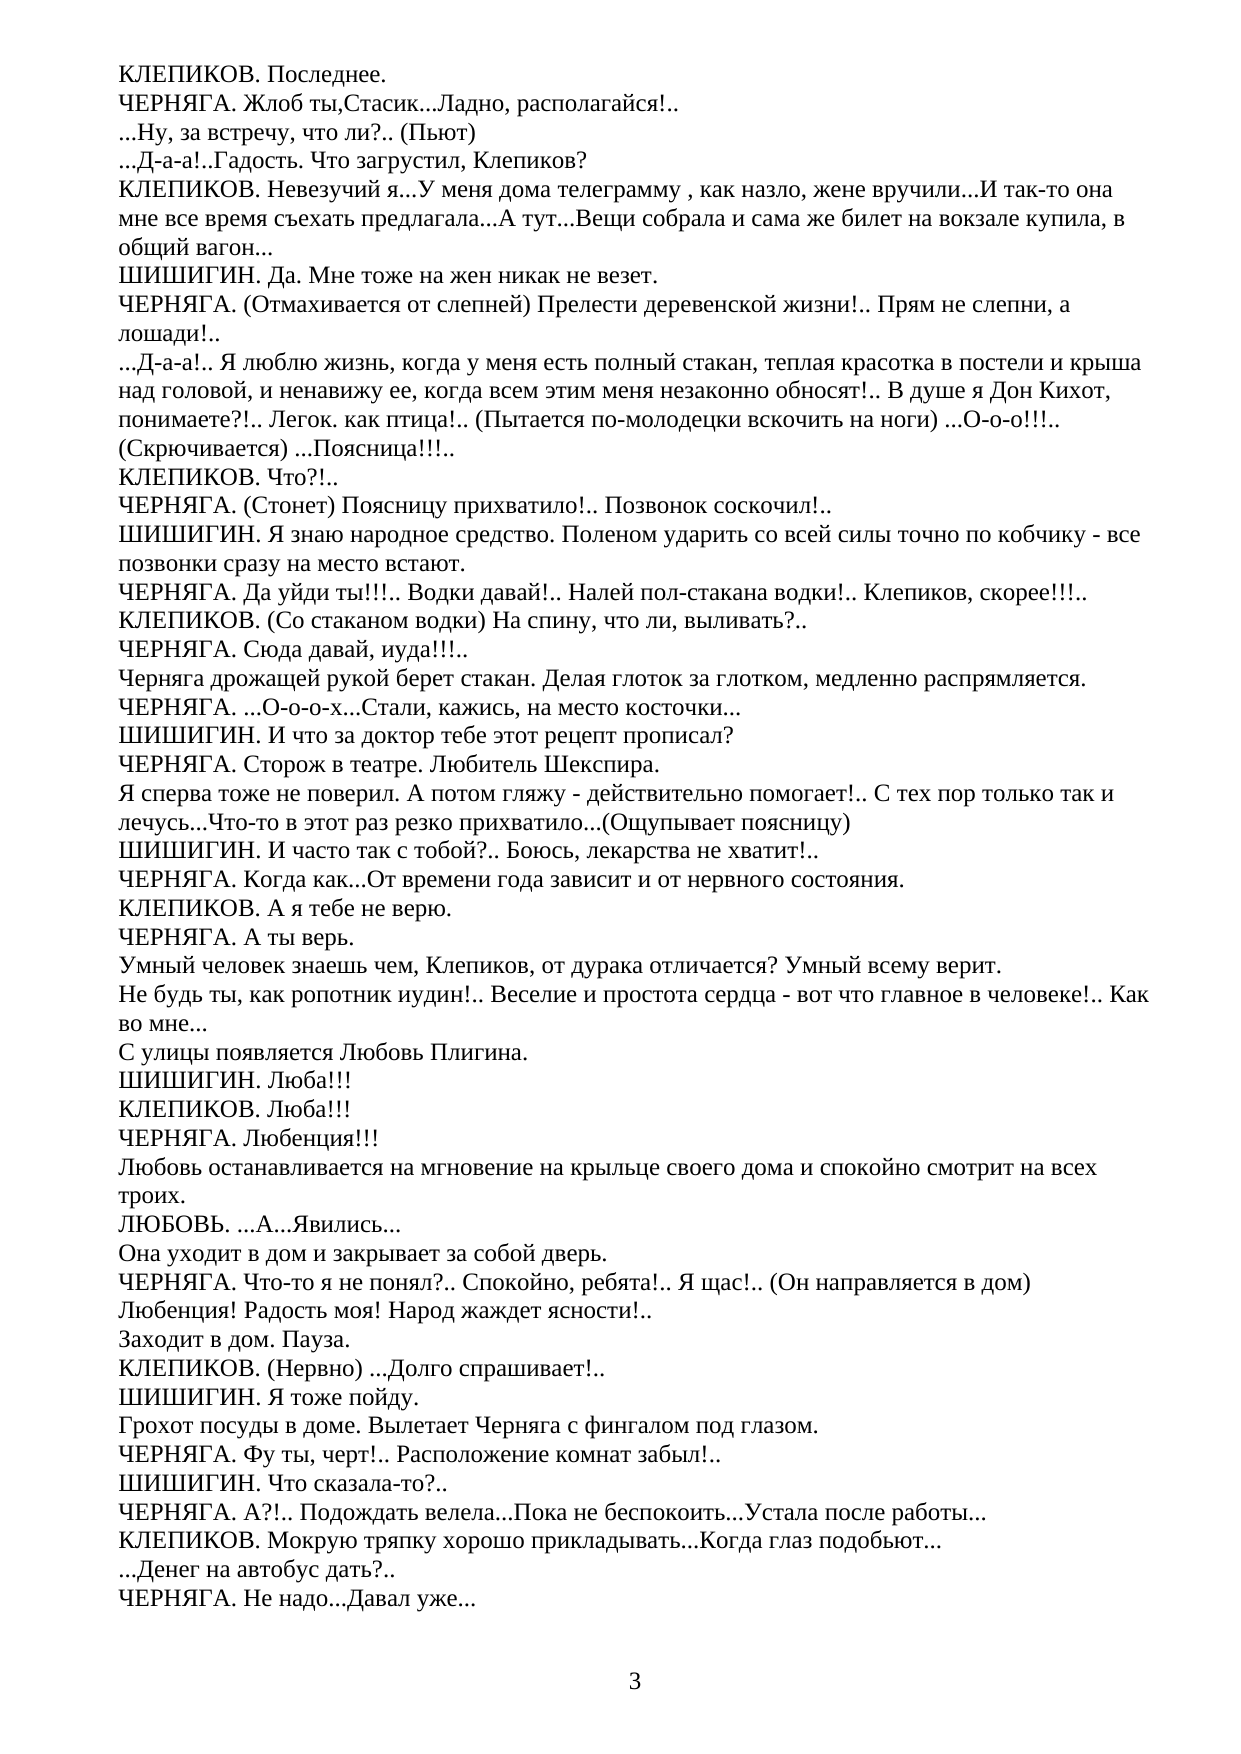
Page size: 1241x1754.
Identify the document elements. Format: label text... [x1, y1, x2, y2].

text ЧЕРНЯГА. Любенция!!! [118, 1123, 1152, 1152]
text ЧЕРНЯГА. А?!.. Подождать велела...Пока не беспокоить...Устала после работы... [118, 1497, 1152, 1525]
text Любовь останавливается на мгновение на крыльце своего дома и спокойно смотрит на всех троих. [118, 1152, 1152, 1209]
text ЧЕРНЯГА. Сторож в театре. Любитель Шекспира. [118, 749, 1152, 778]
text Заходит в дом. Пауза. [118, 1324, 1152, 1353]
text КЛЕПИКОВ. Невезучий я...У меня дома телеграмму , как назло, жене вручили...И так-то она мне все время съехать предлагала...А тут...Вещи собрала и сама же билет на вокзале купила, в общий вагон... [118, 174, 1152, 260]
text ЧЕРНЯГА. (Отмахивается от слепней) Прелести деревенской жизни!.. Прям не слепни, а лошади!.. [118, 289, 1152, 347]
text ЧЕРНЯГА. Когда как...От времени года зависит и от нервного состояния. [118, 864, 1152, 893]
text КЛЕПИКОВ. (Нервно) ...Долго спрашивает!.. [118, 1353, 1152, 1382]
text КЛЕПИКОВ. (Со стаканом водки) На спину, что ли, выливать?.. [118, 605, 1152, 634]
text ЧЕРНЯГА. Сюда давай, иуда!!!.. [118, 634, 1152, 663]
text ЧЕРНЯГА. Не надо...Давал уже... [118, 1583, 1152, 1612]
text ЧЕРНЯГА. Жлоб ты,Стасик...Ладно, располагайся!.. [118, 88, 1152, 117]
text КЛЕПИКОВ. А я тебе не верю. [118, 893, 1152, 922]
text ШИШИГИН. И часто так с тобой?.. Боюсь, лекарства не хватит!.. [118, 835, 1152, 864]
text КЛЕПИКОВ. Люба!!! [118, 1094, 1152, 1123]
text Черняга дрожащей рукой берет стакан. Делая глоток за глотком, медленно распрямляется. [118, 663, 1152, 692]
text ЧЕРНЯГА. А ты верь. [118, 922, 1152, 950]
text КЛЕПИКОВ. Последнее. [118, 59, 1152, 88]
text ШИШИГИН. Люба!!! [118, 1065, 1152, 1094]
text Не будь ты, как ропотник иудин!.. Веселие и простота сердца - вот что главное в человеке!.. Как во мне... [118, 979, 1152, 1037]
text ЧЕРНЯГА. Что-то я не понял?.. Спокойно, ребята!.. Я щас!.. (Он направляется в дом) Любенция! Радость моя! Народ жаждет ясности!.. [118, 1267, 1152, 1324]
text Я сперва тоже не поверил. А потом гляжу - действительно помогает!.. С тех пор только так и лечусь...Что-то в этот раз резко прихватило...(Ощупывает поясницу) [118, 778, 1152, 835]
text Грохот посуды в доме. Вылетает Черняга с фингалом под глазом. [118, 1410, 1152, 1439]
text ШИШИГИН. Я знаю народное средство. Поленом ударить со всей силы точно по кобчику - все позвонки сразу на место встают. [118, 519, 1152, 577]
text ШИШИГИН. Да. Мне тоже на жен никак не везет. [118, 260, 1152, 289]
text ЧЕРНЯГА. Фу ты, черт!.. Расположение комнат забыл!.. [118, 1439, 1152, 1468]
text ...Денег на автобус дать?.. [118, 1554, 1152, 1583]
text ШИШИГИН. Что сказала-то?.. [118, 1468, 1152, 1497]
text ЧЕРНЯГА. ...О-о-о-х...Стали, кажись, на место косточки... [118, 692, 1152, 720]
text ЛЮБОВЬ. ...А...Явились... [118, 1209, 1152, 1238]
text Она уходит в дом и закрывает за собой дверь. [118, 1238, 1152, 1267]
text КЛЕПИКОВ. Мокрую тряпку хорошо прикладывать...Когда глаз подобьют... [118, 1525, 1152, 1554]
text ШИШИГИН. Я тоже пойду. [118, 1382, 1152, 1410]
text ...Ну, за встречу, что ли?.. (Пьют) [118, 117, 1152, 145]
text С улицы появляется Любовь Плигина. [118, 1037, 1152, 1065]
text ...Д-а-а!..Гадость. Что загрустил, Клепиков? [118, 145, 1152, 174]
text ШИШИГИН. И что за доктор тебе этот рецепт прописал? [118, 720, 1152, 749]
text Умный человек знаешь чем, Клепиков, от дурака отличается? Умный всему верит. [118, 950, 1152, 979]
text ЧЕРНЯГА. (Стонет) Поясницу прихватило!.. Позвонок соскочил!.. [118, 490, 1152, 519]
text КЛЕПИКОВ. Что?!.. [118, 462, 1152, 490]
text ЧЕРНЯГА. Да уйди ты!!!.. Водки давай!.. Налей пол-стакана водки!.. Клепиков, скорее!!!.. [118, 577, 1152, 605]
text ...Д-а-а!.. Я люблю жизнь, когда у меня есть полный стакан, теплая красотка в постели и крыша над головой, и ненавижу ее, когда всем этим меня незаконно обносят!.. В душе я Дон Кихот, понимаете?!.. Легок. как птица!.. (Пытается по-молодецки вскочить на ноги) ...О-о-о!!!.. (Скрючивается) ...Поясница!!!.. [118, 347, 1152, 462]
